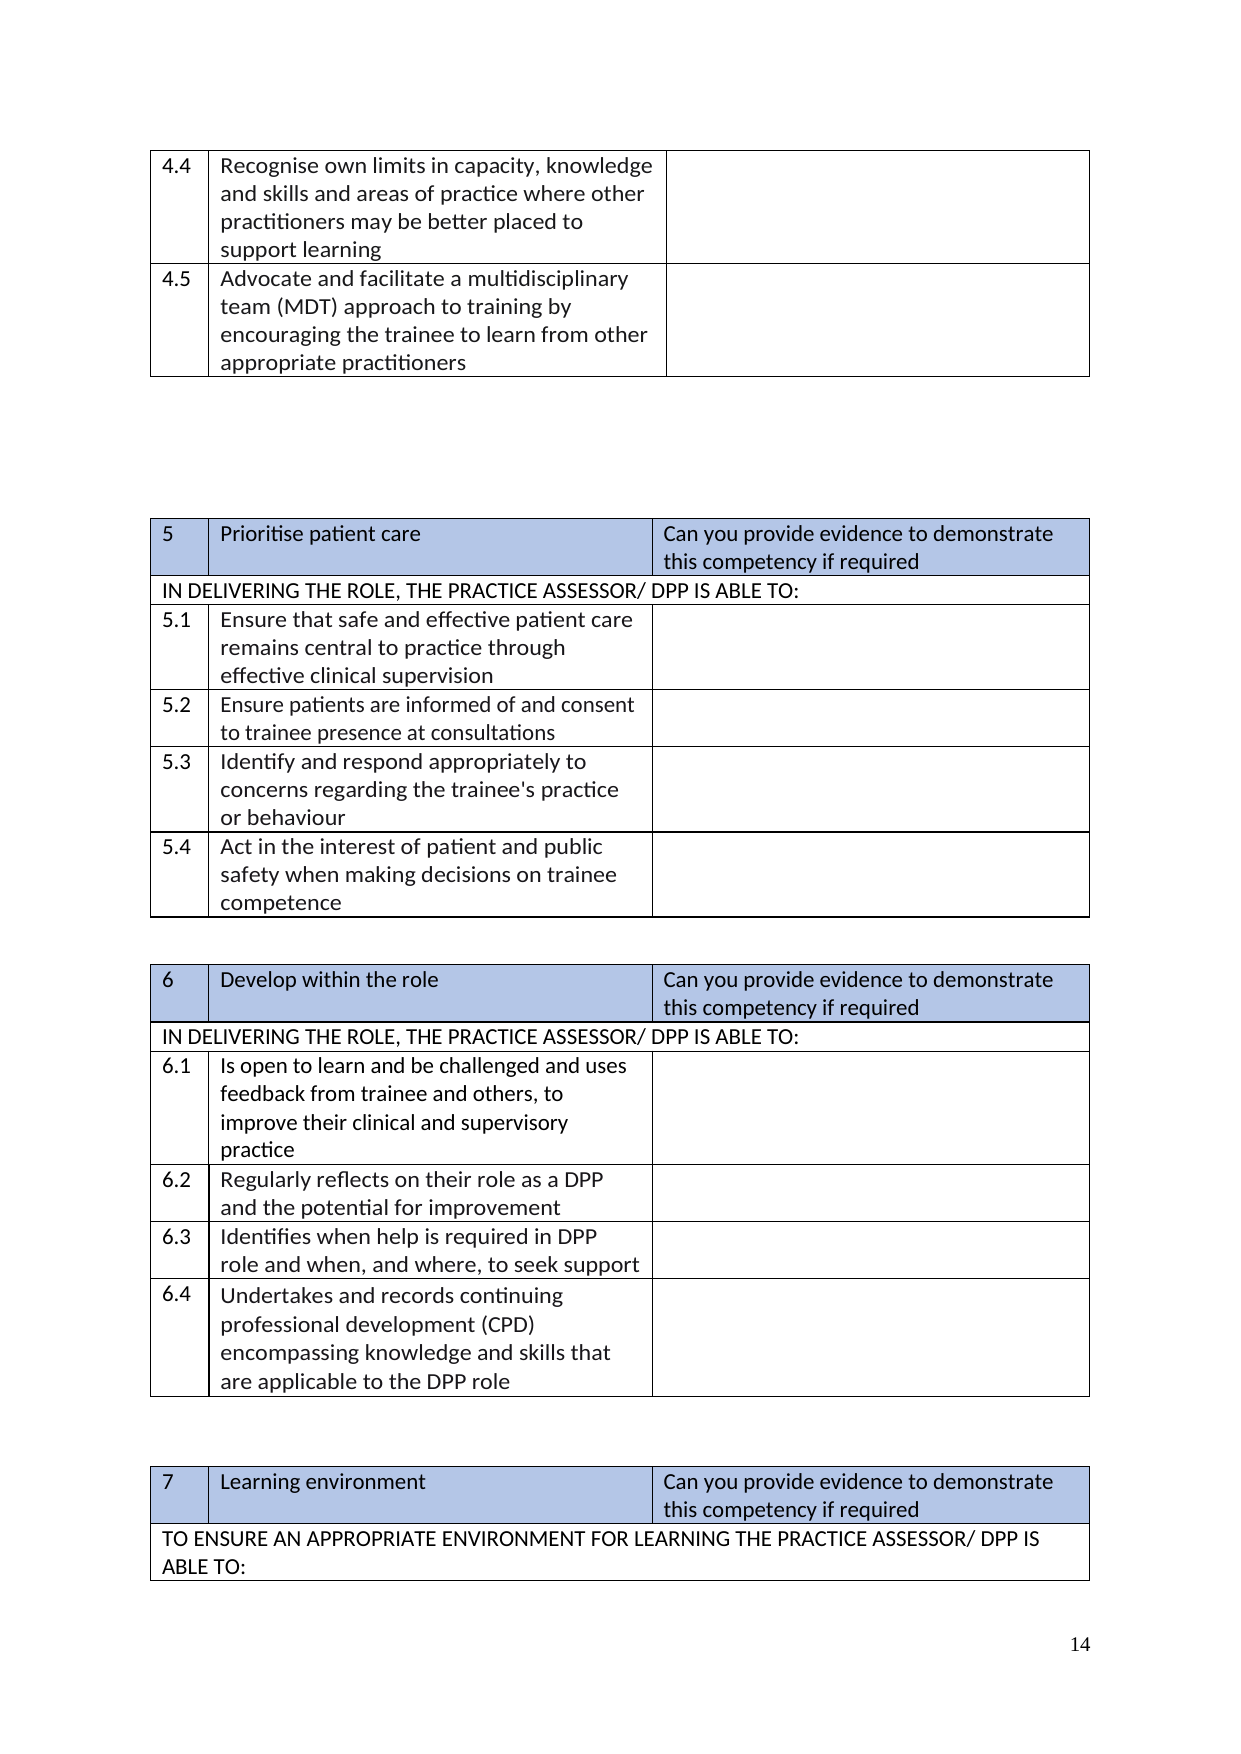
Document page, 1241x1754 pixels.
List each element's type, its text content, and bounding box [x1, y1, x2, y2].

table_cell Recognise own limits in capacity, knowledge and skills and areas of practice where other practitioners may be better placed to support learning [209, 151, 666, 263]
table_cell 5.1 [151, 605, 208, 689]
table_header Prioritise patient care [209, 519, 652, 575]
table_cell Act in the interest of patient and public safety when making decisions on trainee competence [209, 833, 652, 916]
table_cell Advocate and facilitate a multidisciplinary team (MDT) approach to training by encouraging the trainee to learn from other appropriate practitioners [209, 264, 666, 376]
table_cell [667, 264, 1089, 376]
table_cell 5.4 [151, 833, 208, 916]
table_cell Identifies when help is required in DPP role and when, and where, to seek support [210, 1222, 652, 1278]
table_cell [667, 151, 1089, 263]
table_cell Undertakes and records continuing professional development (CPD) encompassing knowledge and skills that are applicable to the DPP role [210, 1279, 652, 1396]
table_header 5 [151, 519, 208, 575]
table_cell [653, 833, 1089, 916]
table_cell [653, 1052, 1089, 1164]
table_cell 6.3 [151, 1222, 208, 1278]
table_cell TO ENSURE AN APPROPRIATE ENVIRONMENT FOR LEARNING THE PRACTICE ASSESSOR/ DPP IS ABLE TO: [151, 1524, 1089, 1580]
table_cell Ensure that safe and effective patient care remains central to practice through effective clinical supervision [209, 605, 652, 689]
table_header Learning environment [209, 1467, 652, 1523]
table_cell [653, 747, 1089, 831]
table_cell Identify and respond appropriately to concerns regarding the trainee's practice or behaviour [209, 747, 652, 831]
table_cell Ensure patients are informed of and consent to trainee presence at consultations [209, 690, 652, 746]
table_cell [653, 1165, 1089, 1221]
table_cell 5.3 [151, 747, 208, 831]
table_header Can you provide evidence to demonstrate this competency if required [653, 965, 1089, 1021]
table_header Develop within the role [209, 965, 652, 1021]
table_cell Is open to learn and be challenged and uses feedback from trainee and others, to improve their clinical and supervisory practice [209, 1052, 652, 1164]
table_cell IN DELIVERING THE ROLE, THE PRACTICE ASSESSOR/ DPP IS ABLE TO: [151, 1023, 1089, 1051]
table_cell 4.5 [151, 264, 208, 376]
table_cell IN DELIVERING THE ROLE, THE PRACTICE ASSESSOR/ DPP IS ABLE TO: [151, 576, 1089, 604]
table_cell [653, 1279, 1089, 1396]
table_cell [653, 1222, 1089, 1278]
table_header Can you provide evidence to demonstrate this competency if required [653, 519, 1089, 575]
table_cell 6.4 [151, 1279, 208, 1396]
table_cell [653, 690, 1089, 746]
table_header 6 [151, 965, 208, 1021]
table_cell Regularly reflects on their role as a DPP and the potential for improvement [210, 1165, 652, 1221]
table_header Can you provide evidence to demonstrate this competency if required [653, 1467, 1089, 1523]
table_cell 4.4 [151, 151, 208, 263]
table_cell [653, 605, 1089, 689]
table_header 7 [151, 1467, 208, 1523]
table_cell 6.1 [151, 1052, 208, 1164]
table_cell 6.2 [151, 1165, 208, 1221]
table_cell 5.2 [151, 690, 208, 746]
